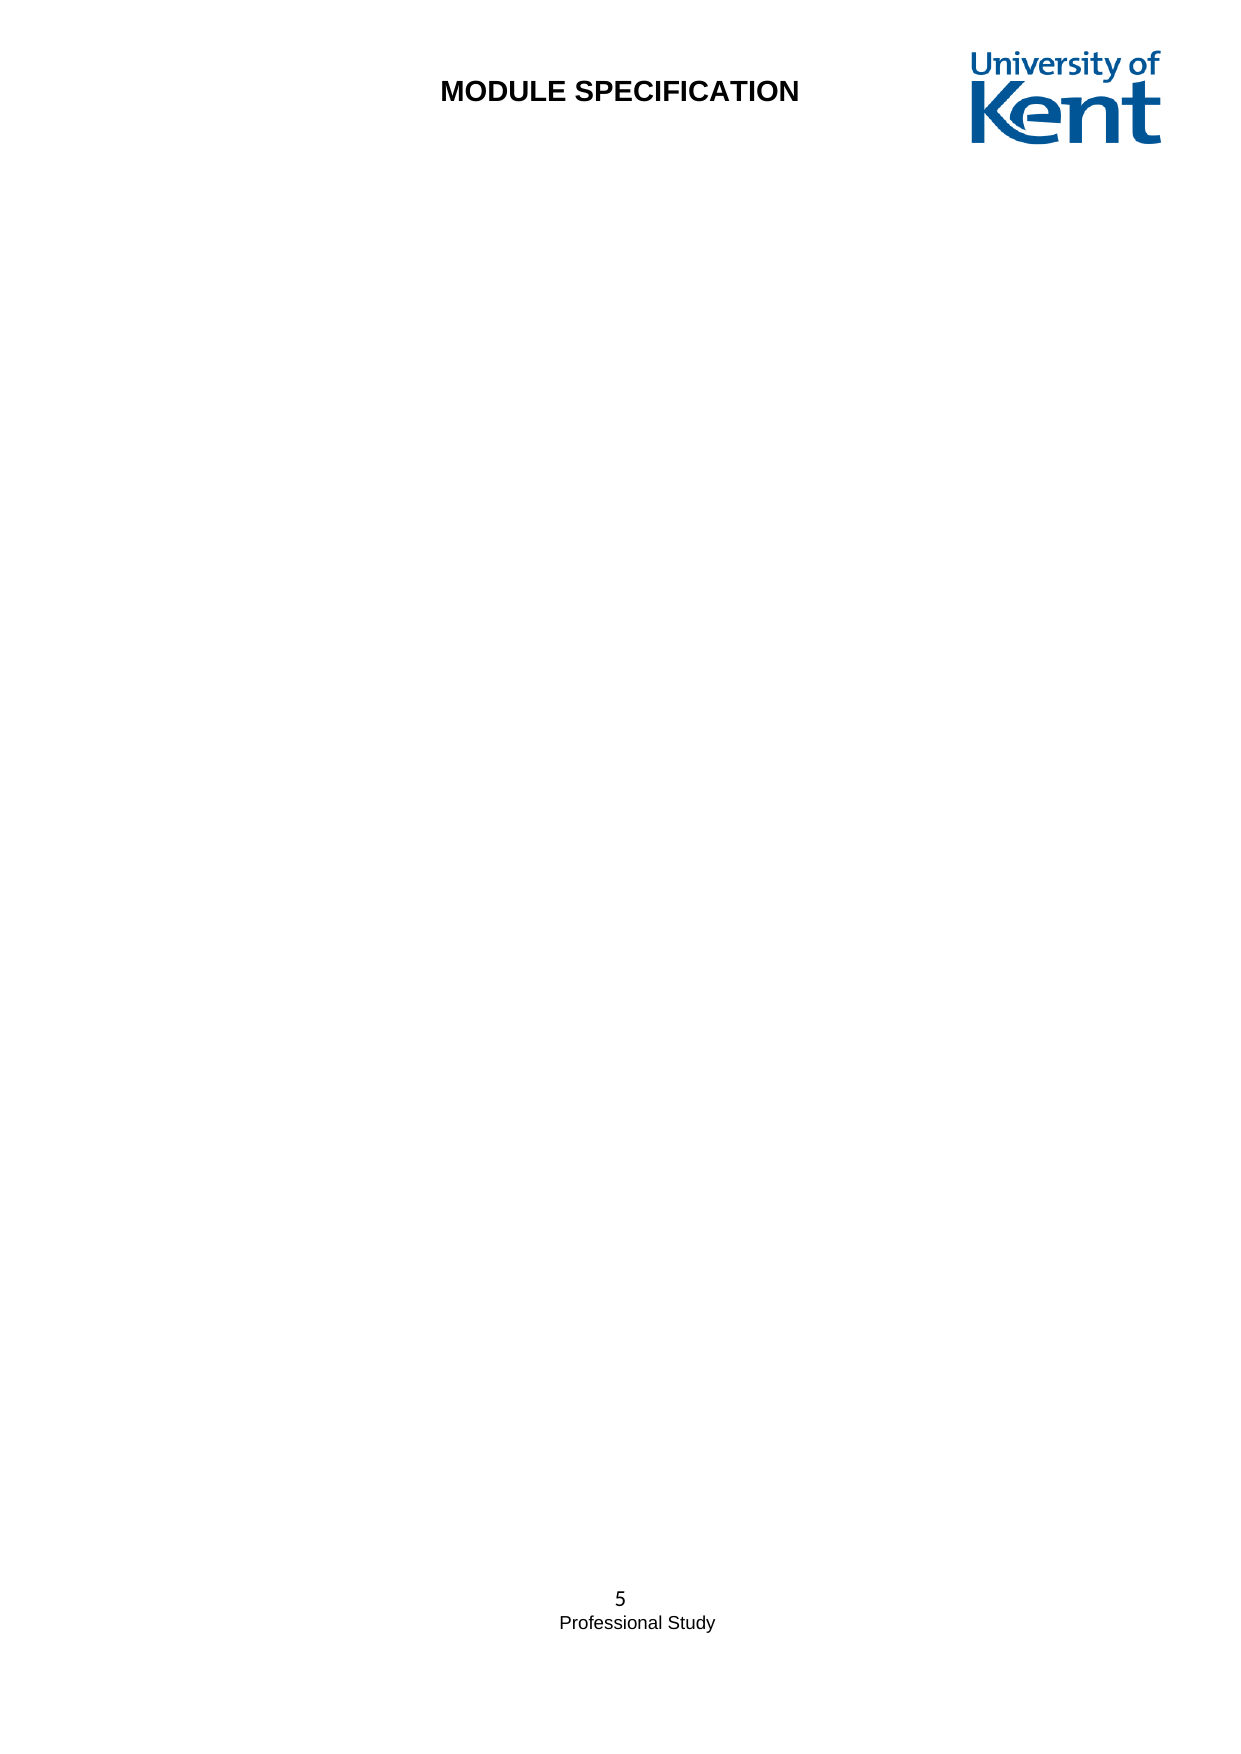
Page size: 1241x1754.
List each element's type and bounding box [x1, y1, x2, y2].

picture [970, 48, 1163, 145]
